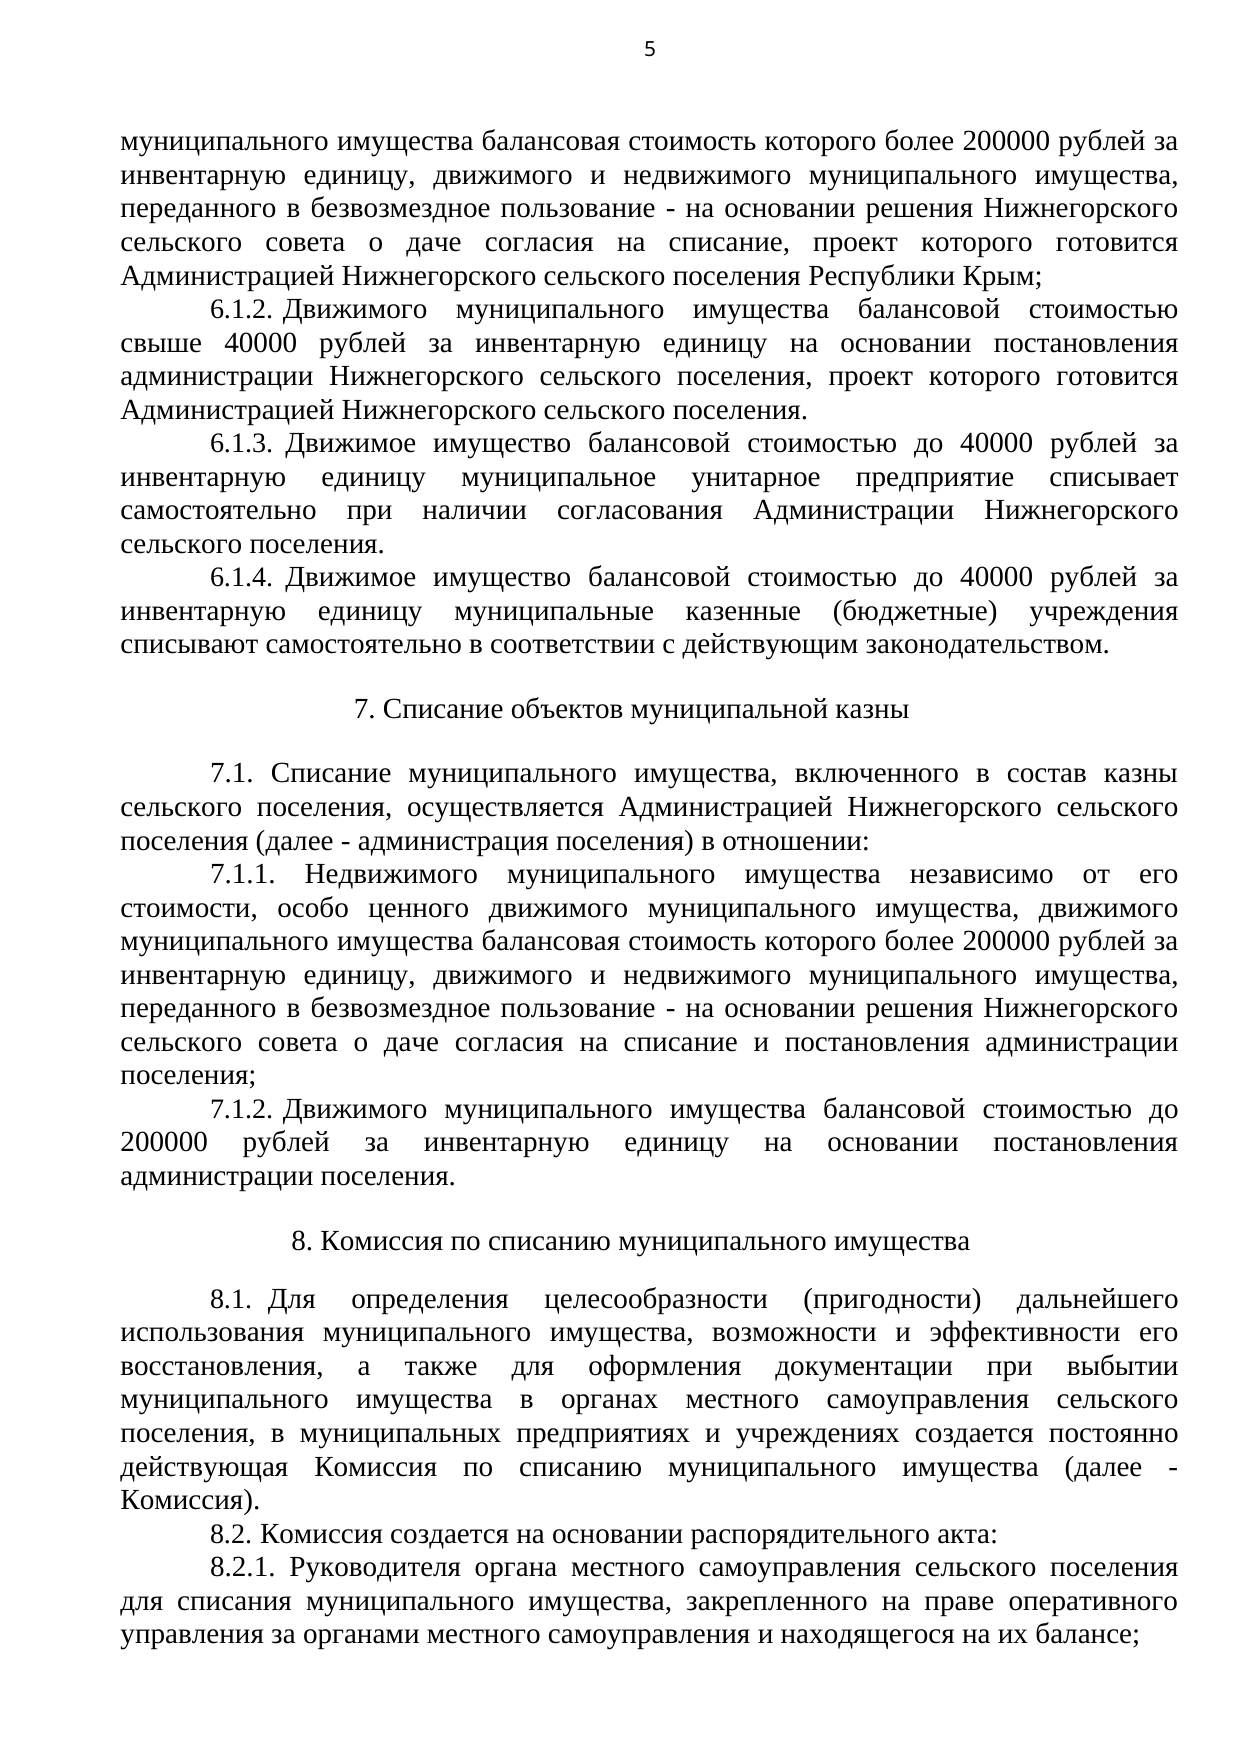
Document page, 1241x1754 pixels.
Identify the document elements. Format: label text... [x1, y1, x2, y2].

list Комиссия создается на основании распорядительного акта: [120, 1516, 1181, 1550]
text 8.2.1. Руководителя органа местного самоуправления сельского поселения для списания муниципального имущества, закрепленного на праве оперативного управления за органами местного самоуправления и находящегося на их балансе; [120, 1550, 1179, 1650]
list Для определения целесообразности (пригодности) дальнейшего использования муниципального имущества, возможности и эффективности его восстановления, а также для оформления документации при выбытии муниципального имущества в органах местного самоуправления сельского поселения, в муниципальных предприятиях и учреждениях создается постоянно действующая Комиссия по списанию муниципального имущества (далее - Комиссия). [120, 1281, 1179, 1516]
text 7.1.1. Недвижимого муниципального имущества независимо от его стоимости, особо ценного движимого муниципального имущества, движимого муниципального имущества балансовая стоимость которого более 200000 рублей за инвентарную единицу, движимого и недвижимого муниципального имущества, переданного в безвозмездное пользование - на основании решения Нижнегорского сельского совета о даче согласия на списание и постановления администрации поселения; [120, 857, 1179, 1092]
list Движимое имущество балансовой стоимостью до 40000 рублей за инвентарную единицу муниципальное унитарное предприятие списывает самостоятельно при наличии согласования Администрации Нижнегорского сельского поселения. [120, 426, 1179, 560]
list Движимого муниципального имущества балансовой стоимостью свыше 40000 рублей за инвентарную единицу на основании постановления администрации Нижнегорского сельского поселения, проект которого готовится Администрацией Нижнегорского сельского поселения. [120, 292, 1179, 426]
list Движимого муниципального имущества балансовой стоимостью до 200000 рублей за инвентарную единицу на основании постановления администрации поселения. [120, 1092, 1179, 1192]
text 8. Комиссия по списанию муниципального имущества [291, 1228, 1181, 1256]
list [120, 124, 1179, 292]
list Движимое имущество балансовой стоимостью до 40000 рублей за инвентарную единицу муниципальные казенные (бюджетные) учреждения списывают самостоятельно в соответствии с действующим законодательством. [120, 560, 1179, 661]
text 7. Списание объектов муниципальной казны [353, 696, 1181, 724]
text 7.1. Списание муниципального имущества, включенного в состав казны сельского поселения, осуществляется Администрацией Нижнегорского сельского поселения (далее - администрация поселения) в отношении: [120, 756, 1179, 857]
